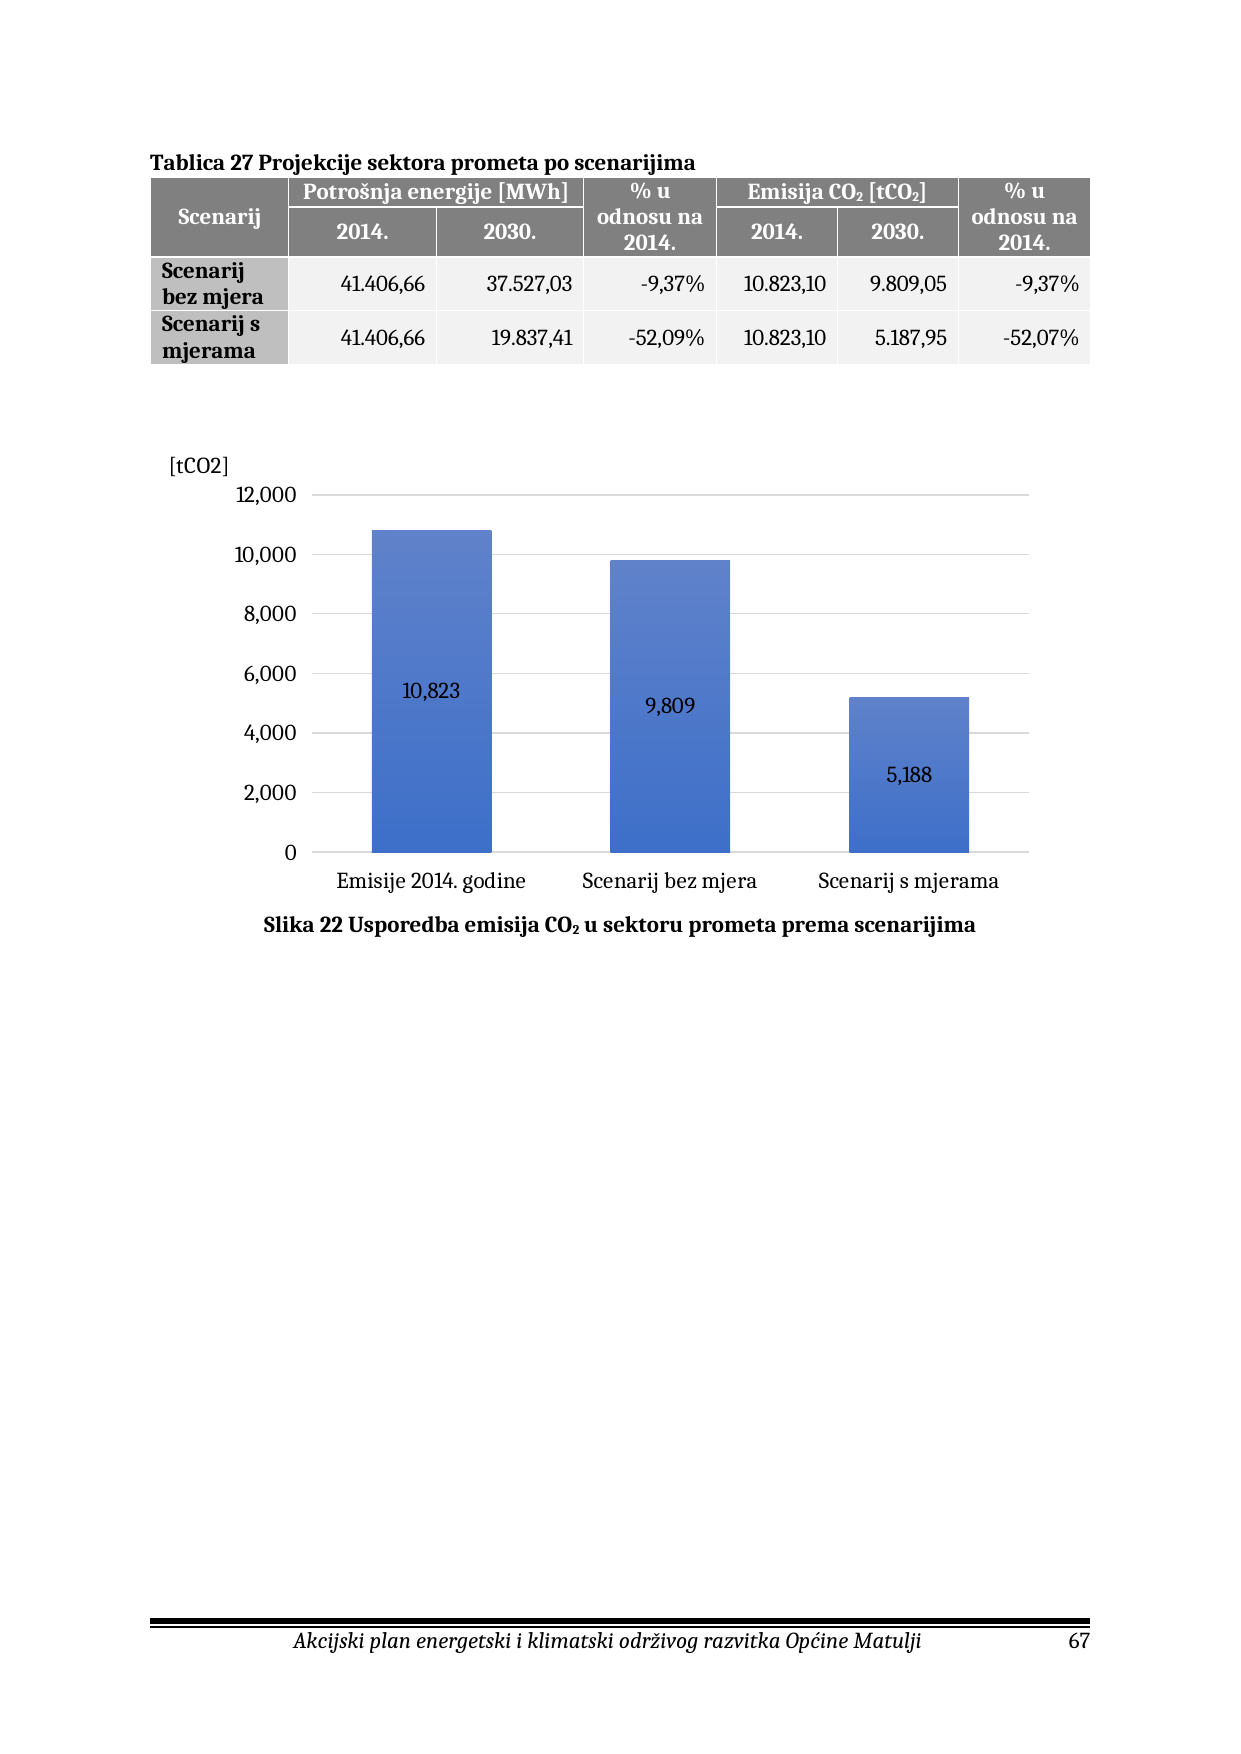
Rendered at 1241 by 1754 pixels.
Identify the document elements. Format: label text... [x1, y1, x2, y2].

table_cell 41.406,66 [289, 258, 436, 310]
table_cell 37.527,03 [437, 258, 583, 310]
table_cell -52,07% [959, 311, 1090, 364]
table_cell 2030. [838, 208, 958, 256]
table_cell 2030. [437, 208, 583, 256]
table_cell -9,37% [584, 258, 716, 310]
table_cell -52,09% [584, 311, 716, 364]
table_cell -9,37% [959, 258, 1090, 310]
table_cell 10.823,10 [717, 311, 837, 364]
table_cell Scenarij s mjerama [151, 311, 288, 364]
table_header % u odnosu na 2014. [584, 178, 716, 256]
table_header Emisija CO2 [tCO2] [717, 178, 958, 206]
table_cell 9.809,05 [838, 258, 958, 310]
table_cell 2014. [717, 208, 837, 256]
table_cell 5.187,95 [838, 311, 958, 364]
table_cell 10.823,10 [717, 258, 837, 310]
table_cell 2014. [289, 208, 436, 256]
table_cell 19.837,41 [437, 311, 583, 364]
text Tablica 27 Projekcije sektora prometa po scenarijima [150, 150, 1090, 176]
table_cell Scenarij bez mjera [151, 258, 288, 310]
table_header Potrošnja energije [MWh] [289, 178, 583, 206]
text Slika 22 Usporedba emisija CO2 u sektoru prometa prema scenarijima [150, 912, 1090, 938]
table_header Scenarij [151, 178, 288, 256]
table_header % u odnosu na 2014. [959, 178, 1090, 256]
table_cell 41.406,66 [289, 311, 436, 364]
